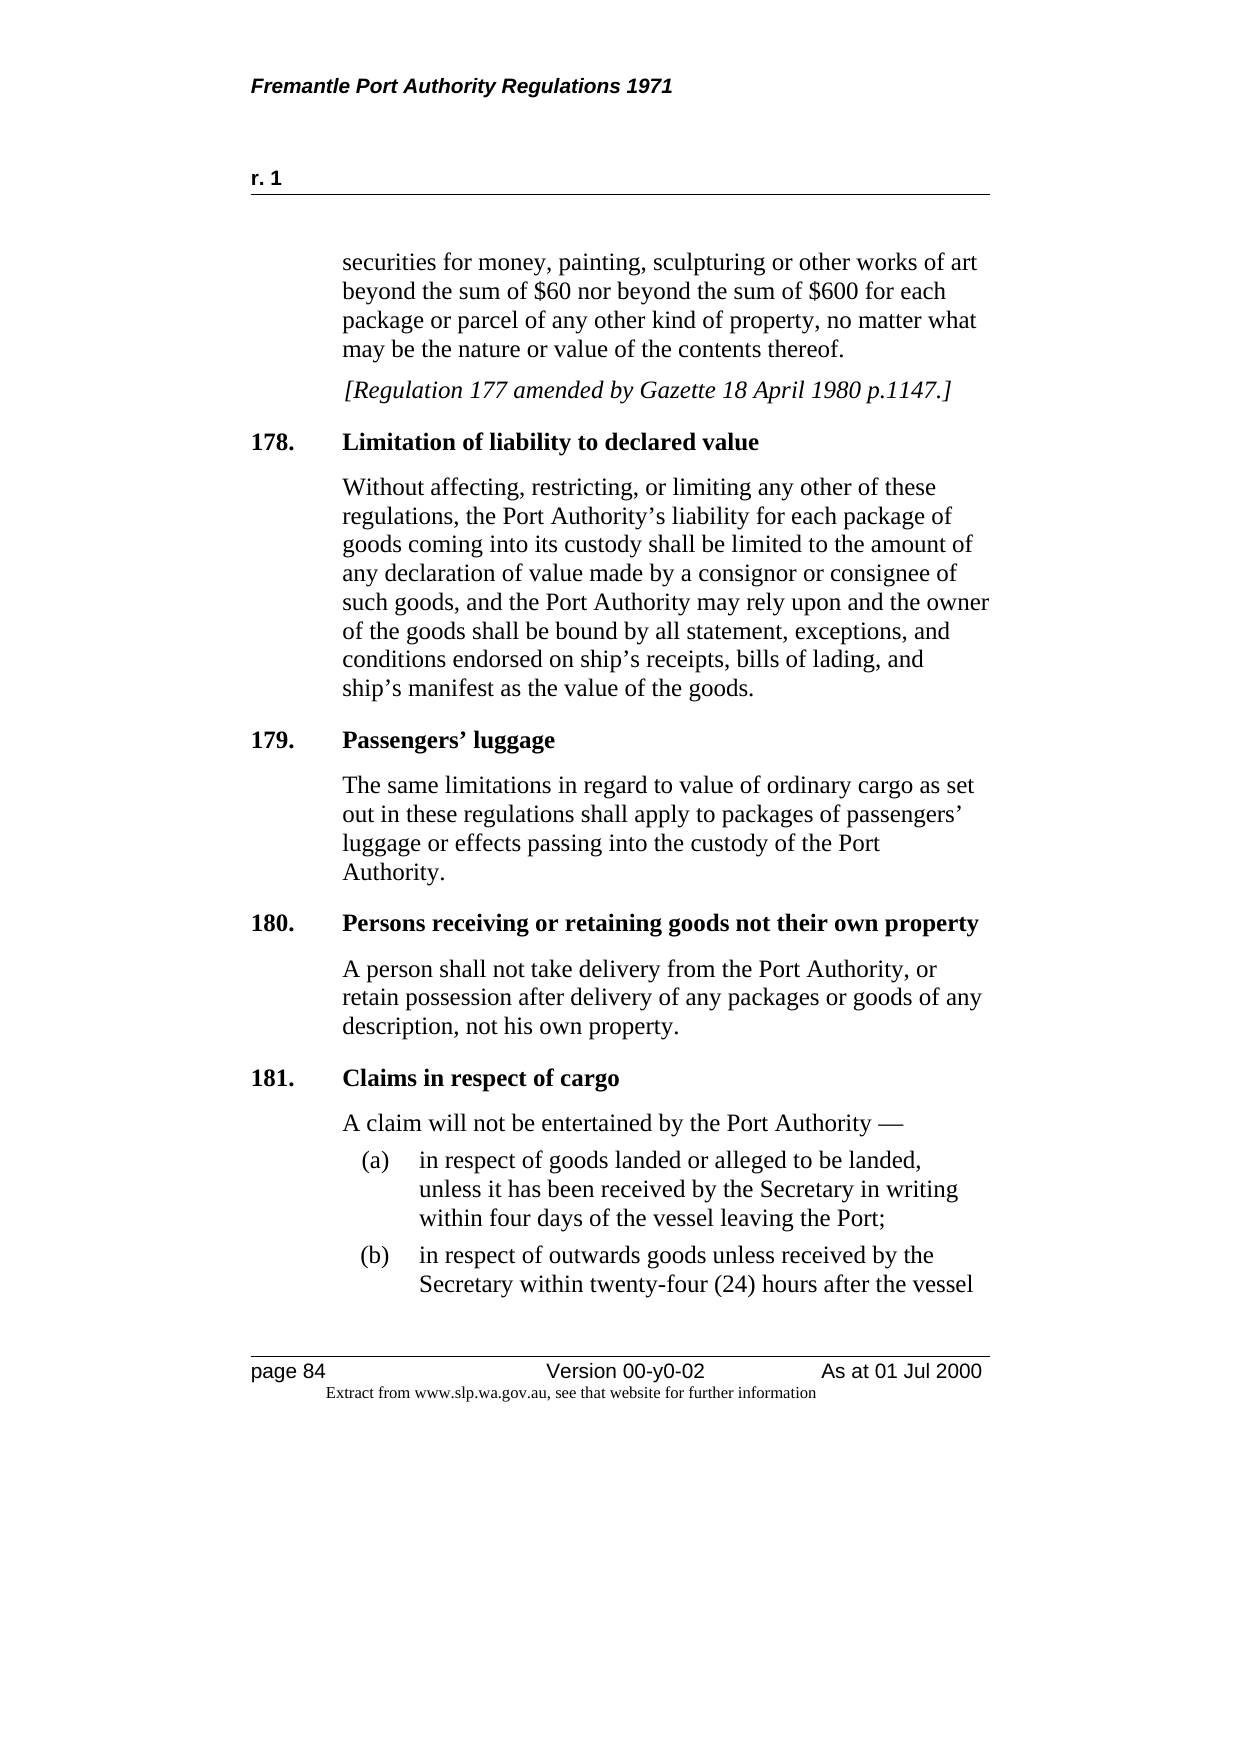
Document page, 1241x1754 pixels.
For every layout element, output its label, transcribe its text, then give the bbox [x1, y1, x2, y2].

text (a) in respect of goods landed or alleged to be landed, unless it has been received by the Secretary in writing within four days of the vessel leaving the Port; [251, 1145, 990, 1232]
subtitle 181. Claims in respect of cargo [251, 1063, 990, 1092]
text The same limitations in regard to value of ordinary cargo as set out in these regulations shall apply to packages of passengers’ luggage or effects passing into the custody of the Port Authority. [251, 770, 990, 885]
subtitle 178. Limitation of liability to declared value [251, 427, 990, 455]
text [251, 247, 990, 362]
text A claim will not be entertained by the Port Authority — [251, 1108, 990, 1137]
text A person shall not take delivery from the Port Authority, or retain possession after delivery of any packages or goods of any description, not his own property. [251, 954, 990, 1040]
subtitle 180. Persons receiving or retaining goods not their own property [251, 908, 990, 937]
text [251, 1240, 990, 1297]
subtitle 179. Passengers’ luggage [251, 725, 990, 754]
text Without affecting, restricting, or limiting any other of these regulations, the Port Authority’s liability for each package of goods coming into its custody shall be limited to the amount of any declaration of value made by a consignor or consignee of such goods, and the Port Authority may rely upon and the owner of the goods shall be bound by all statement, exceptions, and conditions endorsed on ship’s receipts, bills of lading, and ship’s manifest as the value of the goods. [251, 472, 990, 702]
text [Regulation 177 amended by Gazette 18 April 1980 p.1147.] [251, 375, 990, 404]
